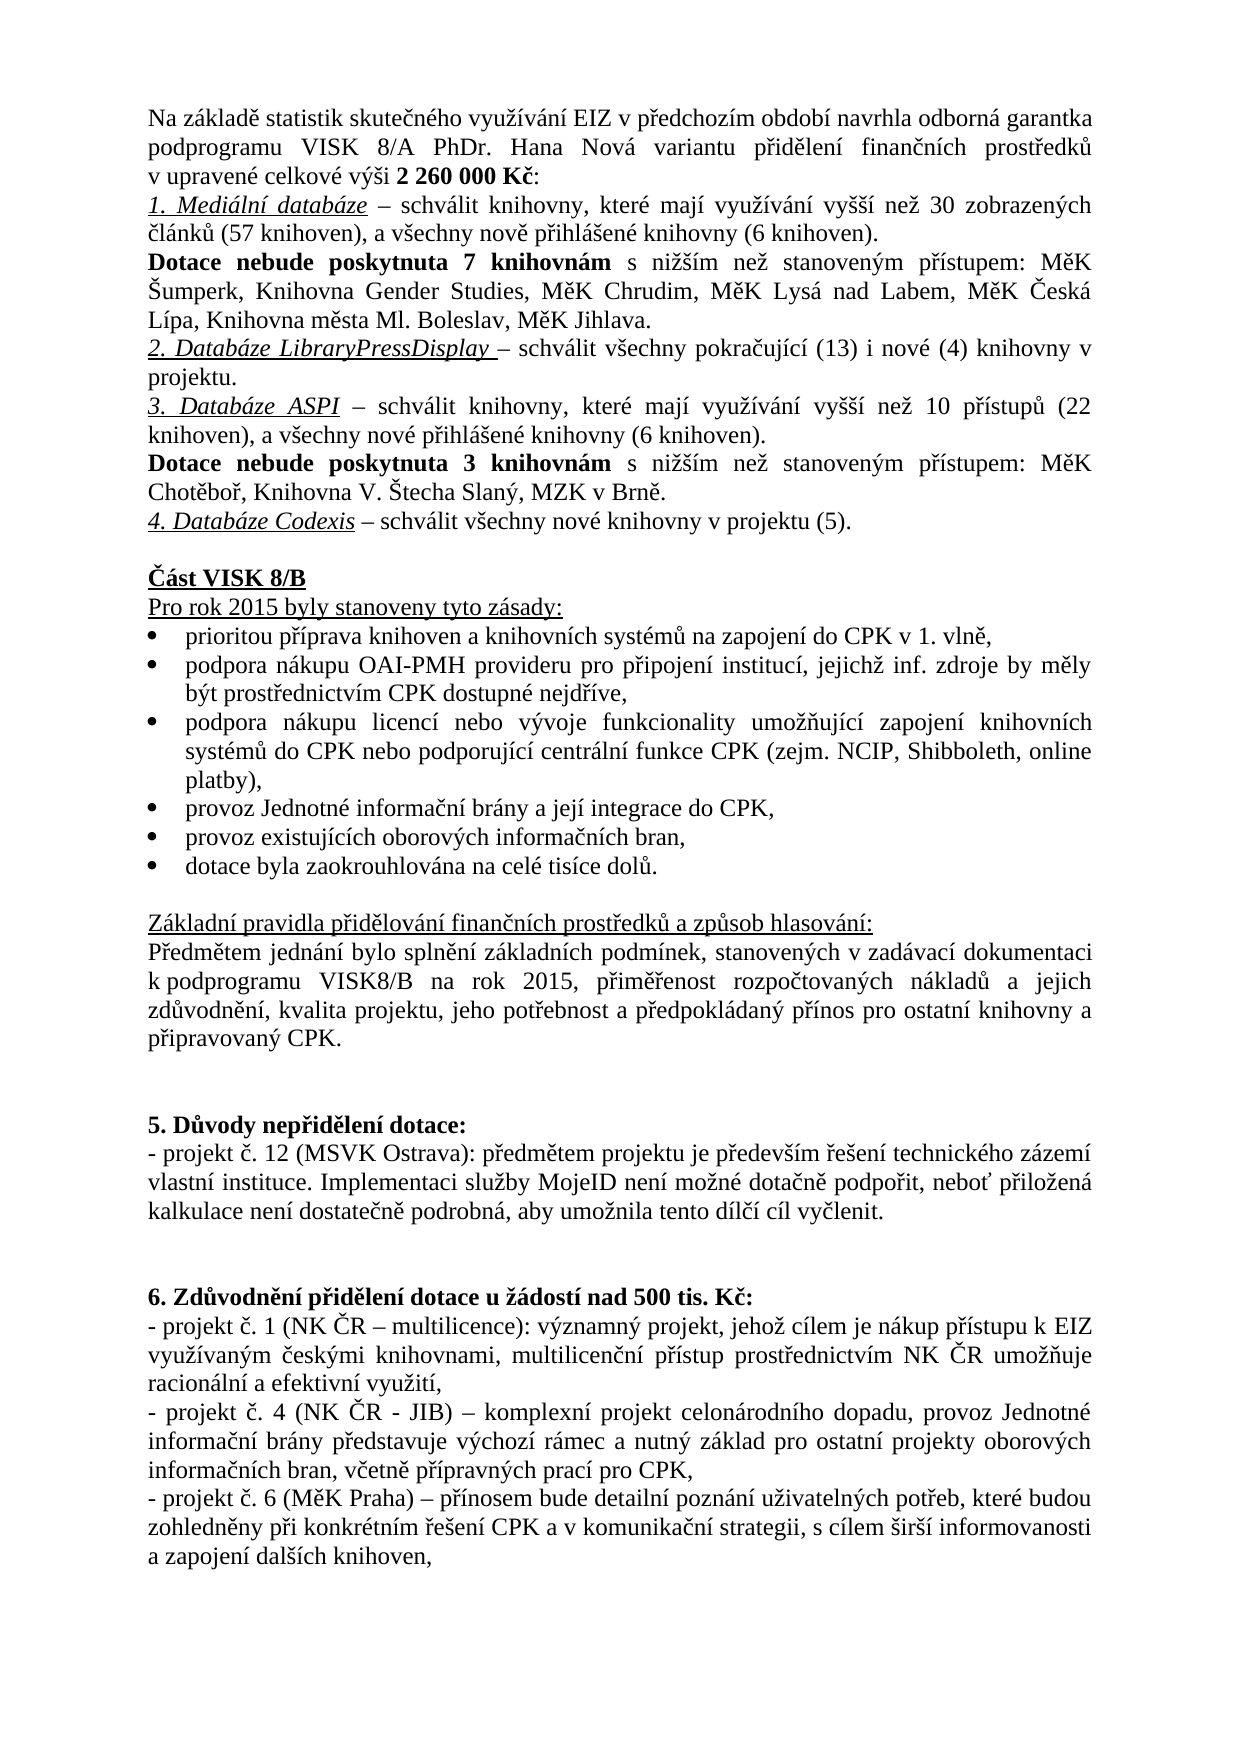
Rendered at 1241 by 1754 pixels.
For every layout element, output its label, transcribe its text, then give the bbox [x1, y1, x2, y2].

text - projekt č. 12 (MSVK Ostrava): předmětem projektu je především řešení technického zázemí vlastní instituce. Implementaci služby MojeID není možné dotačně podpořit, neboť přiložená kalkulace není dostatečně podrobná, aby umožnila tento dílčí cíl vyčlenit. [148, 1138, 1093, 1225]
list dotace byla zaokrouhlována na celé tisíce dolů. [148, 851, 1093, 880]
text 1. Mediální databáze – schválit knihovny, které mají využívání vyšší než 30 zobrazených článků (57 knihoven), a všechny nově přihlášené knihovny (6 knihoven). [148, 190, 1093, 247]
list provoz Jednotné informační brány a její integrace do CPK, [148, 793, 1093, 822]
text Část VISK 8/B [148, 563, 1093, 592]
list podpora nákupu OAI-PMH provideru pro připojení institucí, jejichž inf. zdroje by měly být prostřednictvím CPK dostupné nejdříve, [148, 650, 1093, 707]
text Dotace nebude poskytnuta 7 knihovnám s nižším než stanoveným přístupem: MěK Šumperk, Knihovna Gender Studies, MěK Chrudim, MěK Lysá nad Labem, MěK Česká Lípa, Knihovna města Ml. Boleslav, MěK Jihlava. [148, 247, 1093, 333]
text Na základě statistik skutečného využívání EIZ v předchozím období navrhla odborná garantka podprogramu VISK 8/A PhDr. Hana Nová variantu přidělení finančních prostředků v upravené celkové výši 2 260 000 Kč: [148, 103, 1093, 190]
text - projekt č. 1 (NK ČR – multilicence): významný projekt, jehož cílem je nákup přístupu k EIZ využívaným českými knihovnami, multilicenční přístup prostřednictvím NK ČR umožňuje racionální a efektivní využití, [148, 1311, 1093, 1397]
text 4. Databáze Codexis – schválit všechny nové knihovny v projektu (5). [148, 506, 1093, 535]
text Dotace nebude poskytnuta 3 knihovnám s nižším než stanoveným přístupem: MěK Chotěboř, Knihovna V. Štecha Slaný, MZK v Brně. [148, 448, 1093, 506]
text 3. Databáze ASPI – schválit knihovny, které mají využívání vyšší než 10 přístupů (22 knihoven), a všechny nové přihlášené knihovny (6 knihoven). [148, 391, 1093, 448]
list provoz existujících oborových informačních bran, [148, 822, 1093, 851]
list prioritou příprava knihoven a knihovních systémů na zapojení do CPK v 1. vlně, [148, 621, 1093, 650]
list podpora nákupu licencí nebo vývoje funkcionality umožňující zapojení knihovních systémů do CPK nebo podporující centrální funkce CPK (zejm. NCIP, Shibboleth, online platby), [148, 707, 1093, 793]
text 5. Důvody nepřidělení dotace: [148, 1110, 1093, 1138]
text - projekt č. 4 (NK ČR - JIB) – komplexní projekt celonárodního dopadu, provoz Jednotné informační brány představuje výchozí rámec a nutný základ pro ostatní projekty oborových informačních bran, včetně přípravných prací pro CPK, [148, 1397, 1093, 1483]
text 2. Databáze LibraryPressDisplay – schválit všechny pokračující (13) i nové (4) knihovny v projektu. [148, 333, 1093, 391]
text 6. Zdůvodnění přidělení dotace u žádostí nad 500 tis. Kč: [148, 1282, 1093, 1311]
text Základní pravidla přidělování finančních prostředků a způsob hlasování: [148, 908, 1093, 937]
text Pro rok 2015 byly stanoveny tyto zásady: [148, 592, 1093, 621]
text Předmětem jednání bylo splnění základních podmínek, stanovených v zadávací dokumentaci k podprogramu VISK8/B na rok 2015, přiměřenost rozpočtovaných nákladů a jejich zdůvodnění, kvalita projektu, jeho potřebnost a předpokládaný přínos pro ostatní knihovny a připravovaný CPK. [148, 937, 1093, 1052]
text - projekt č. 6 (MěK Praha) – přínosem bude detailní poznání uživatelných potřeb, které budou zohledněny při konkrétním řešení CPK a v komunikační strategii, s cílem širší informovanosti a zapojení dalších knihoven, [148, 1483, 1093, 1570]
